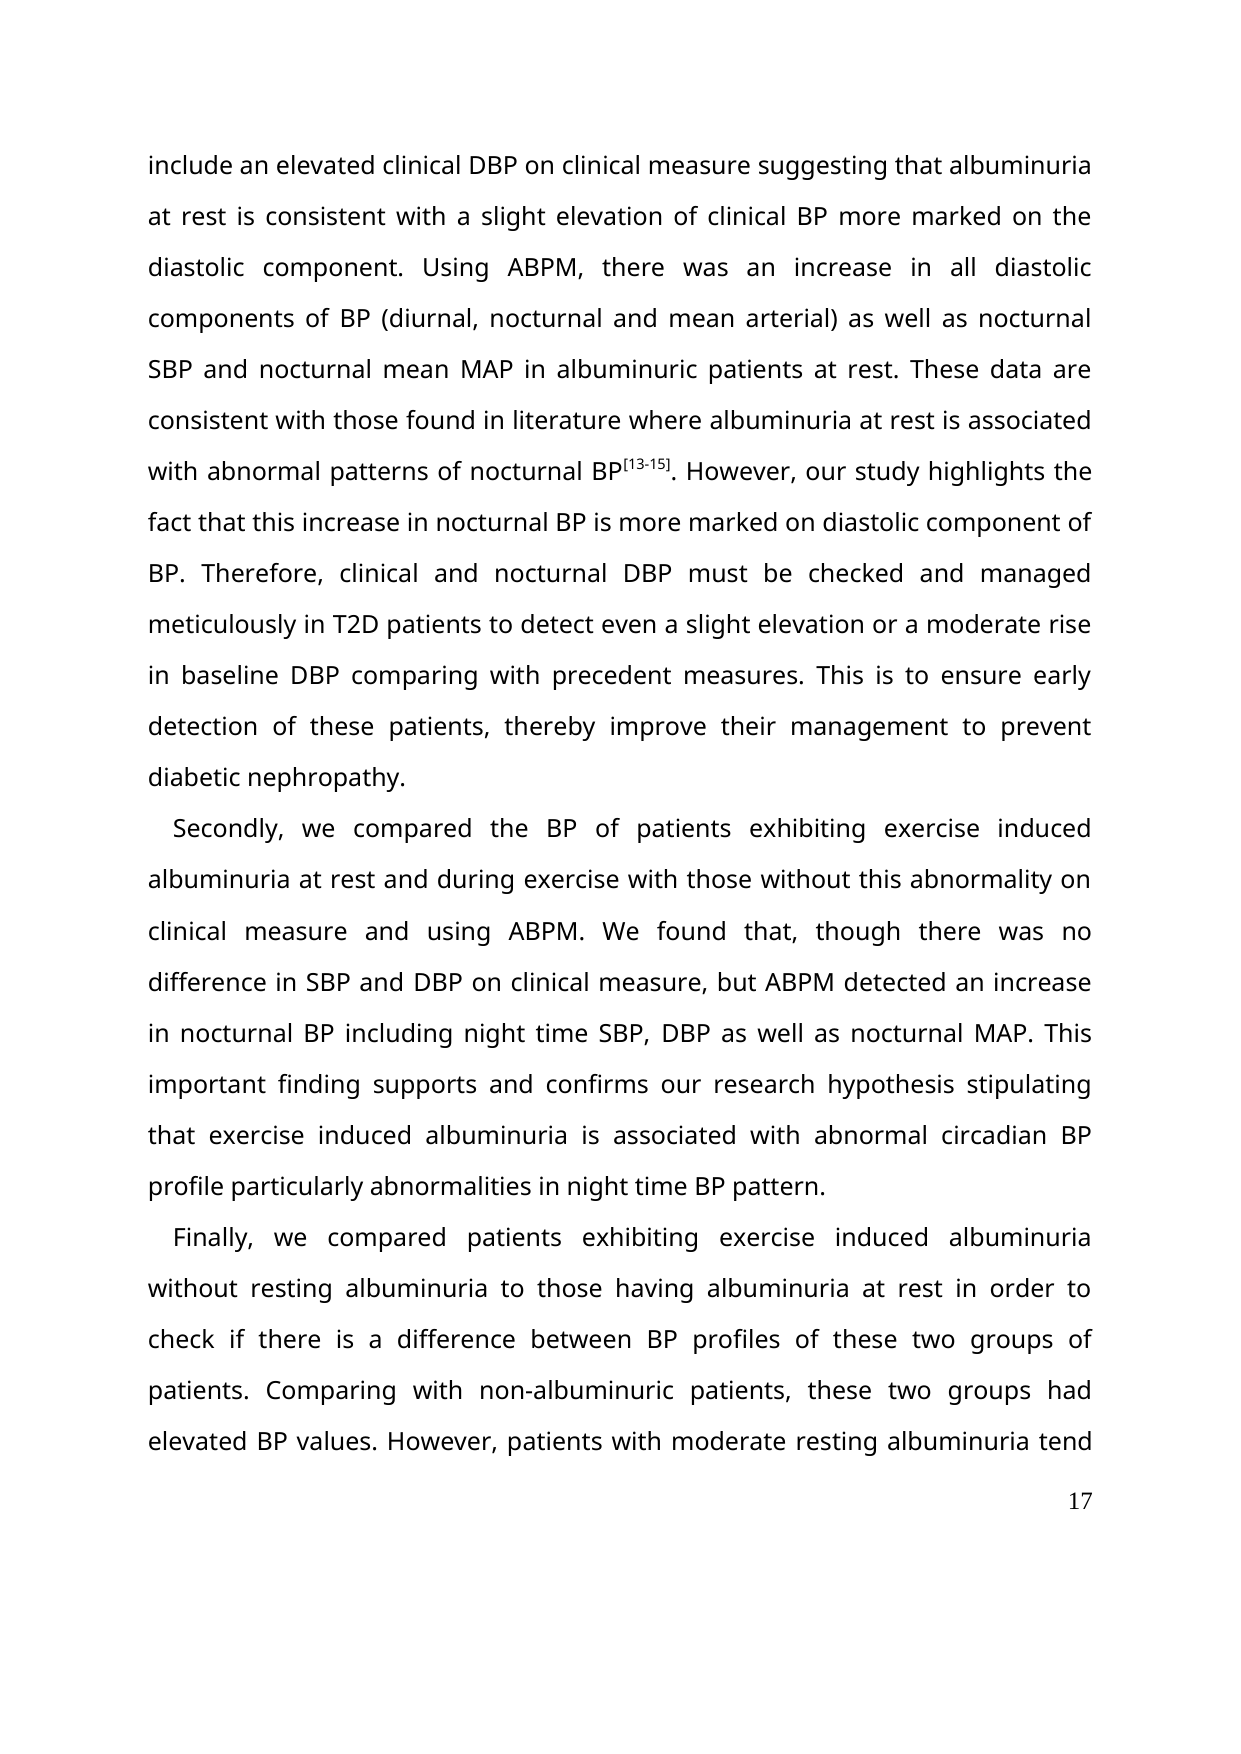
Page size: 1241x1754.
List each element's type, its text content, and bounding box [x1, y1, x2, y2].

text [148, 148, 1093, 794]
text Secondly, we compared the BP of patients exhibiting exercise induced albuminuria at rest and during exercise with those without this abnormality on clinical measure and using ABPM. We found that, though there was no difference in SBP and DBP on clinical measure, but ABPM detected an increase in nocturnal BP including night time SBP, DBP as well as nocturnal MAP. This important finding supports and confirms our research hypothesis stipulating that exercise induced albuminuria is associated with abnormal circadian BP profile particularly abnormalities in night time BP pattern. [148, 811, 1093, 1202]
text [148, 1219, 1093, 1458]
